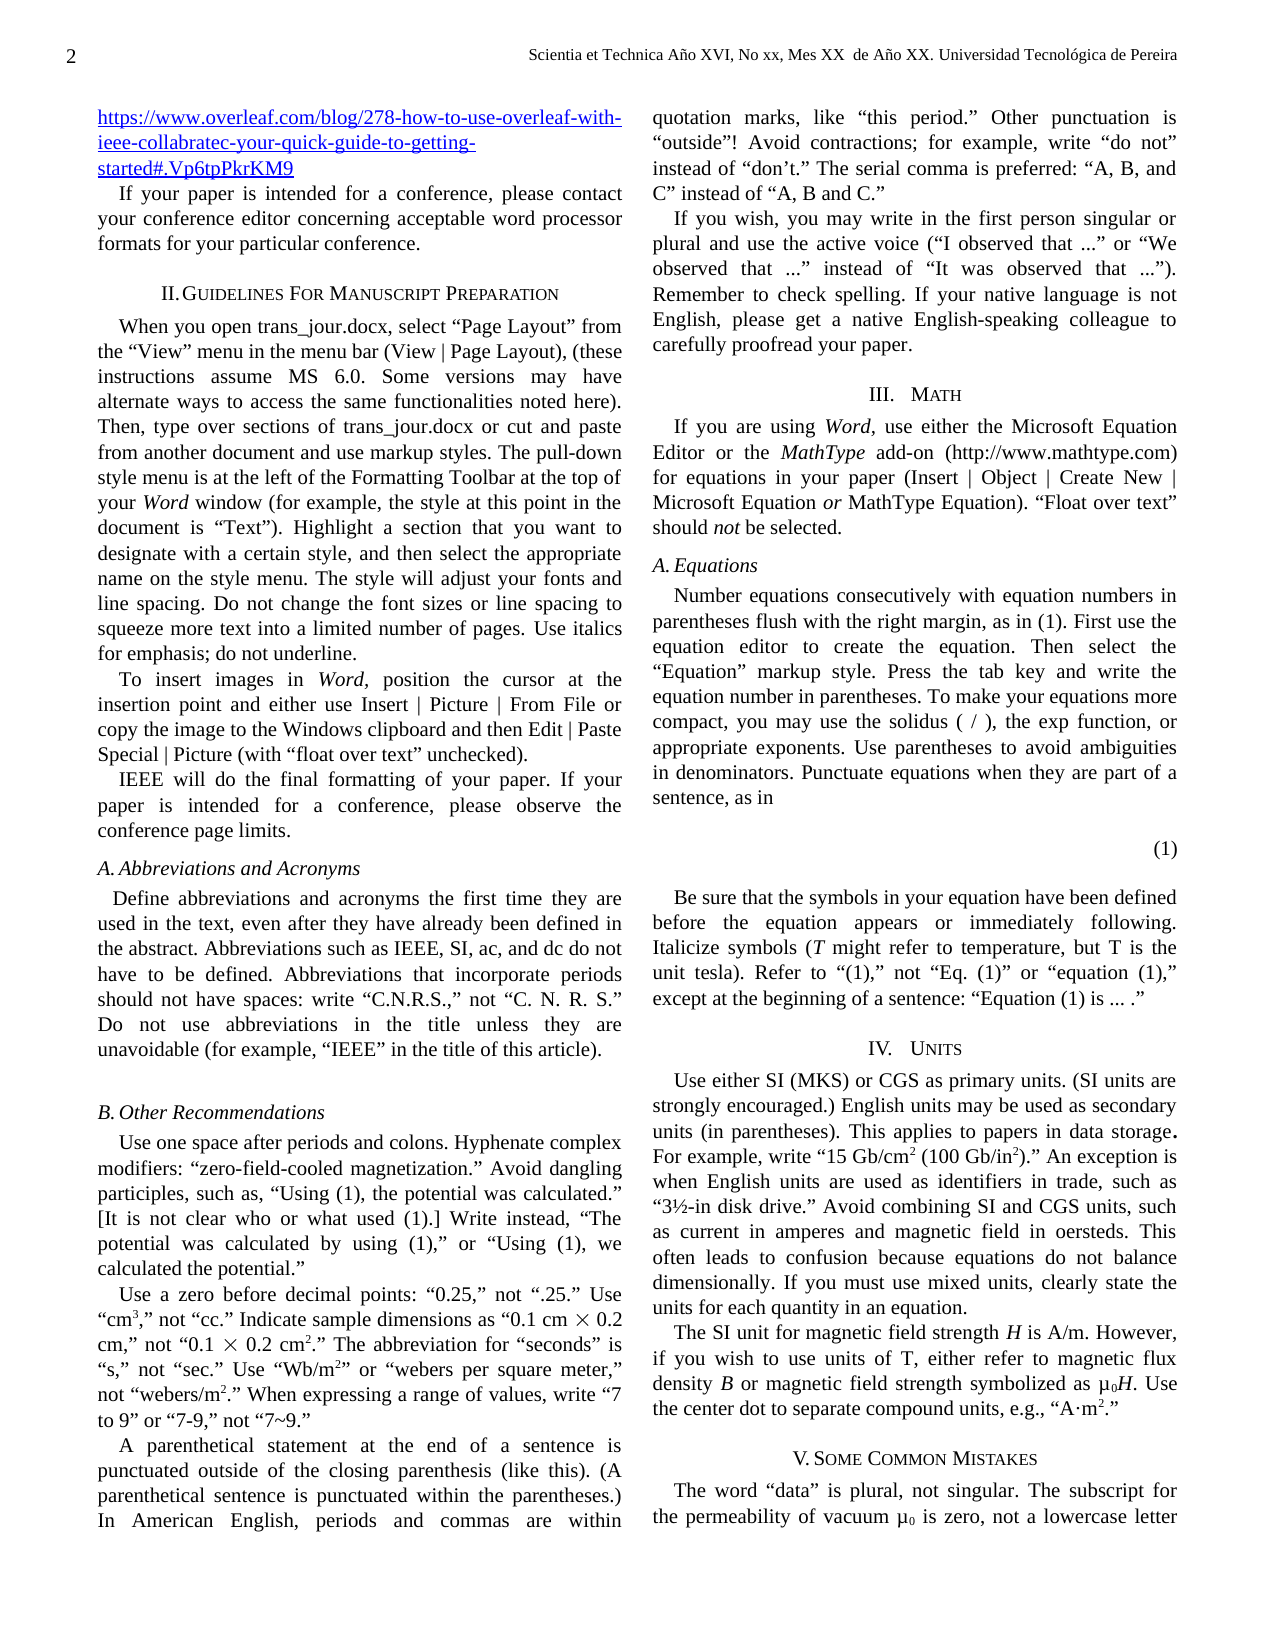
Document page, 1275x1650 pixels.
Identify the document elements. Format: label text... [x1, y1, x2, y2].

subtitle Equations [652, 553, 1177, 577]
text Number equations consecutively with equation numbers in parentheses flush with the right margin, as in (1). First use the equation editor to create the equation. Then select the “Equation” markup style. Press the tab key and write the equation number in parentheses. To make your equations more compact, you may use the solidus ( / ), the exp function, or appropriate exponents. Use parentheses to avoid ambiguities in denominators. Punctuate equations when they are part of a sentence, as in [652, 583, 1177, 809]
text Use a zero before decimal points: “0.25,” not “.25.” Use “cm3,” not “cc.” Indicate sample dimensions as “0.1 cm 0.2 cm,” not “0.1 0.2 cm2.” The abbreviation for “seconds” is “s,” not “sec.” Use “Wb/m2” or “webers per square meter,” not “webers/m2.” When expressing a range of values, write “7 to 9” or “7-9,” not “7~9.” [97, 1282, 622, 1432]
text (1) [652, 835, 1177, 859]
subtitle Abbreviations and Acronyms [97, 856, 622, 879]
text If you wish, you may write in the first person singular or plural and use the active voice (“I observed that ...” or “We observed that ...” instead of “It was observed that ...”). Remember to check spelling. If your native language is not English, please get a native English-speaking colleague to carefully proofread your paper. [652, 206, 1177, 356]
text To insert images in Word, position the cursor at the insertion point and either use Insert | Picture | From File or copy the image to the Windows clipboard and then Edit | Paste Special | Picture (with “float over text” unchecked). [97, 667, 622, 766]
text Define abbreviations and acronyms the first time they are used in the text, even after they have already been defined in the abstract. Abbreviations such as IEEE, SI, ac, and dc do not have to be defined. Abbreviations that incorporate periods should not have spaces: write “C.N.R.S.,” not “C. N. R. S.” Do not use abbreviations in the title unless they are unavoidable (for example, “IEEE” in the title of this article). [97, 886, 622, 1061]
text If your paper is intended for a conference, please contact your conference editor concerning acceptable word processor formats for your particular conference. [97, 181, 622, 255]
text Be sure that the symbols in your equation have been defined before the equation appears or immediately following. Italicize symbols (T might refer to temperature, but T is the unit tesla). Refer to “(1),” not “Eq. (1)” or “equation (1),” except at the beginning of a sentence: “Equation (1) is ... .” [652, 885, 1177, 1009]
subtitle Some Common Mistakes [652, 1446, 1177, 1470]
text If you are using Word, use either the Microsoft Equation Editor or the MathType add-on (http://www.mathtype.com) for equations in your paper (Insert | Object | Create New | Microsoft Equation or MathType Equation). “Float over text” should not be selected. [652, 414, 1177, 539]
text Use one space after periods and colons. Hyphenate complex modifiers: “zero-field-cooled magnetization.” Avoid dangling participles, such as, “Using (1), the potential was calculated.” [It is not clear who or what used (1).] Write instead, “The potential was calculated by using (1),” or “Using (1), we calculated the potential.” [97, 1130, 622, 1280]
text When you open trans_jour.docx, select “Page Layout” from the “View” menu in the menu bar (View | Page Layout), (these instructions assume MS 6.0. Some versions may have alternate ways to access the same functionalities noted here). Then, type over sections of trans_jour.docx or cut and paste from another document and use markup styles. The pull-down style menu is at the left of the Formatting Toolbar at the top of your Word window (for example, the style at this point in the document is “Text”). Highlight a section that you want to designate with a certain style, and then select the appropriate name on the style menu. The style will adjust your fonts and line spacing. Do not change the font sizes or line spacing to squeeze more text into a limited number of pages. Use italics for emphasis; do not underline. [97, 314, 622, 665]
subtitle MATH [652, 382, 1177, 406]
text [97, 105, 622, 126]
text A parenthetical statement at the end of a sentence is punctuated outside of the closing parenthesis (like this). (A parenthetical sentence is punctuated within the parentheses.) In American English, periods and commas are within quotation marks, like “this period.” Other punctuation is “outside”! Avoid contractions; for example, write “do not” instead of “don’t.” The serial comma is preferred: “A, B, and C” instead of “A, B and C.” [652, 105, 1177, 205]
text A parenthetical statement at the end of a sentence is punctuated outside of the closing parenthesis (like this). (A parenthetical sentence is punctuated within the parentheses.) In American English, periods and commas are within quotation marks, like “this period.” Other punctuation is “outside”! Avoid contractions; for example, write “do not” instead of “don’t.” The serial comma is preferred: “A, B, and C” instead of “A, B and C.” [97, 1433, 622, 1532]
subtitle Other Recommendations [97, 1100, 622, 1124]
text The SI unit for magnetic field strength H is A/m. However, if you wish to use units of T, either refer to magnetic flux density B or magnetic field strength symbolized as µ0H. Use the center dot to separate compound units, e.g., “A·m2.” [652, 1320, 1177, 1420]
text IEEE will do the final formatting of your paper. If your paper is intended for a conference, please observe the conference page limits. [97, 767, 622, 842]
subtitle Units [652, 1036, 1177, 1060]
subtitle Guidelines For Manuscript Preparation [97, 281, 622, 305]
text Use either SI (MKS) or CGS as primary units. (SI units are strongly encouraged.) English units may be used as secondary units (in parentheses). This applies to papers in data storage. For example, write “15 Gb/cm2 (100 Gb/in2).” An exception is when English units are used as identifiers in trade, such as “3½-in disk drive.” Avoid combining SI and CGS units, such as current in amperes and magnetic field in oersteds. This often leads to confusion because equations do not balance dimensionally. If you must use mixed units, clearly state the units for each quantity in an equation. [652, 1068, 1177, 1319]
